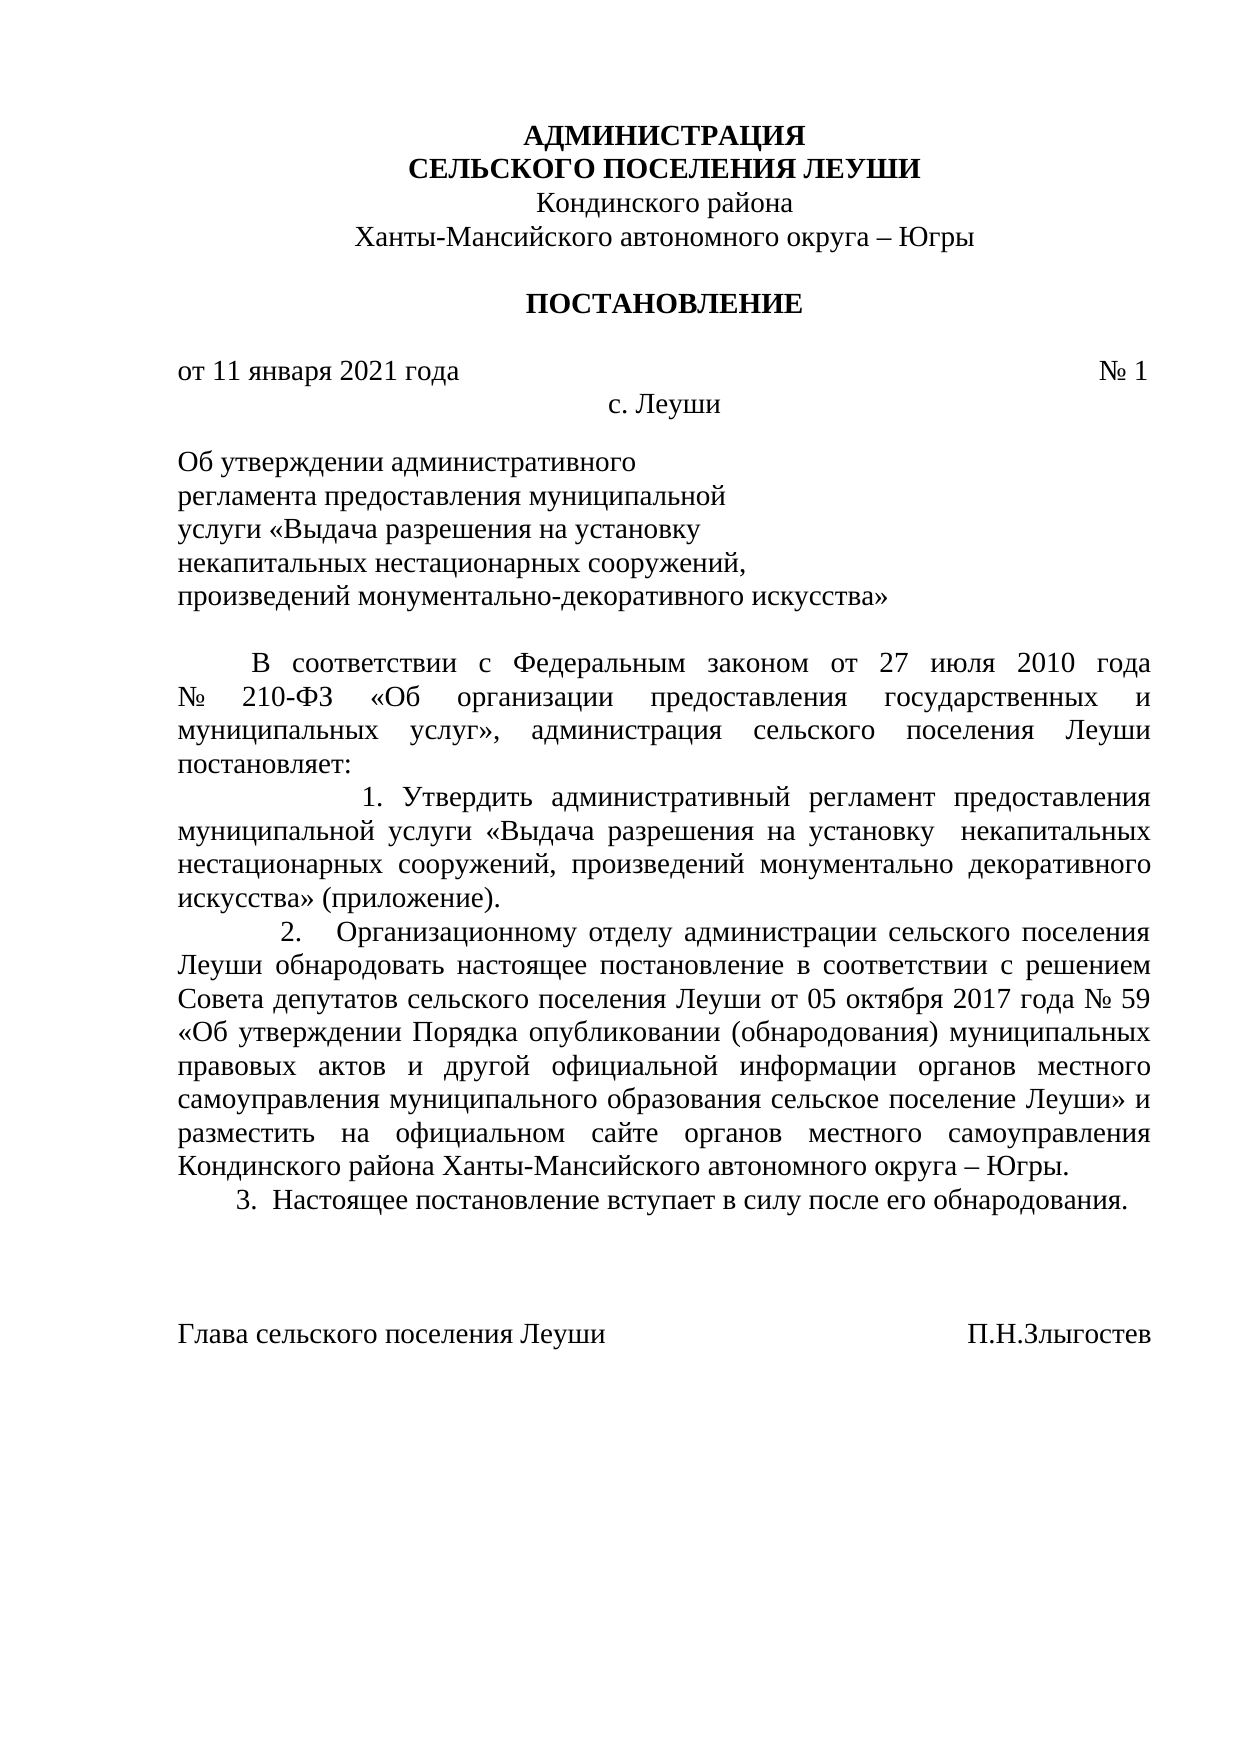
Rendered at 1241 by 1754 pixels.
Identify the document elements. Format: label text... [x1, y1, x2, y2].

text Ханты-Мансийского автономного округа – Югры [177, 219, 1152, 252]
text В соответствии с Федеральным законом от 27 июля 2010 года № 210-ФЗ «Об организации предоставления государственных и муниципальных услуг», администрация сельского поселения Леуши постановляет: [177, 645, 1152, 779]
text ПОСТАНОВЛЕНИЕ [177, 286, 1152, 319]
table_header Глава сельского поселения Леуши [166, 1316, 664, 1350]
text регламента предоставления муниципальной [177, 478, 1152, 511]
list 3. Настоящее постановление вступает в силу после его обнародования. [177, 1182, 1152, 1216]
table_header от 11 января 2021 года [166, 353, 664, 386]
text 1. Утвердить административный регламент предоставления муниципальной услуги «Выдача разрешения на установку некапитальных нестационарных сооружений, произведений монументально декоративного искусства» (приложение). [177, 779, 1152, 914]
text произведений монументально-декоративного искусства» [177, 578, 1152, 612]
table_header № 1 [664, 353, 1163, 386]
text СЕЛЬСКОГО ПОСЕЛЕНИЯ ЛЕУШИ [177, 152, 1152, 185]
text некапитальных нестационарных сооружений, [177, 545, 1152, 578]
text АДМИНИСТРАЦИЯ [177, 118, 1152, 152]
list 2. Организационному отделу администрации сельского поселения Леуши обнародовать настоящее постановление в соответствии с решением Совета депутатов сельского поселения Леуши от 05 октября 2017 года № 59 «Об утверждении Порядка опубликовании (обнародования) муниципальных правовых актов и другой официальной информации органов местного самоуправления муниципального образования сельское поселение Леуши» и разместить на официальном сайте органов местного самоуправления Кондинского района Ханты-Мансийского автономного округа – Югры. [177, 914, 1152, 1182]
text Кондинского района [177, 185, 1152, 219]
table_header П.Н.Злыгостев [664, 1316, 1163, 1350]
text Об утверждении административного [177, 444, 1152, 478]
table_cell с. Леуши [166, 386, 1163, 420]
text услуги «Выдача разрешения на установку [177, 511, 1152, 545]
